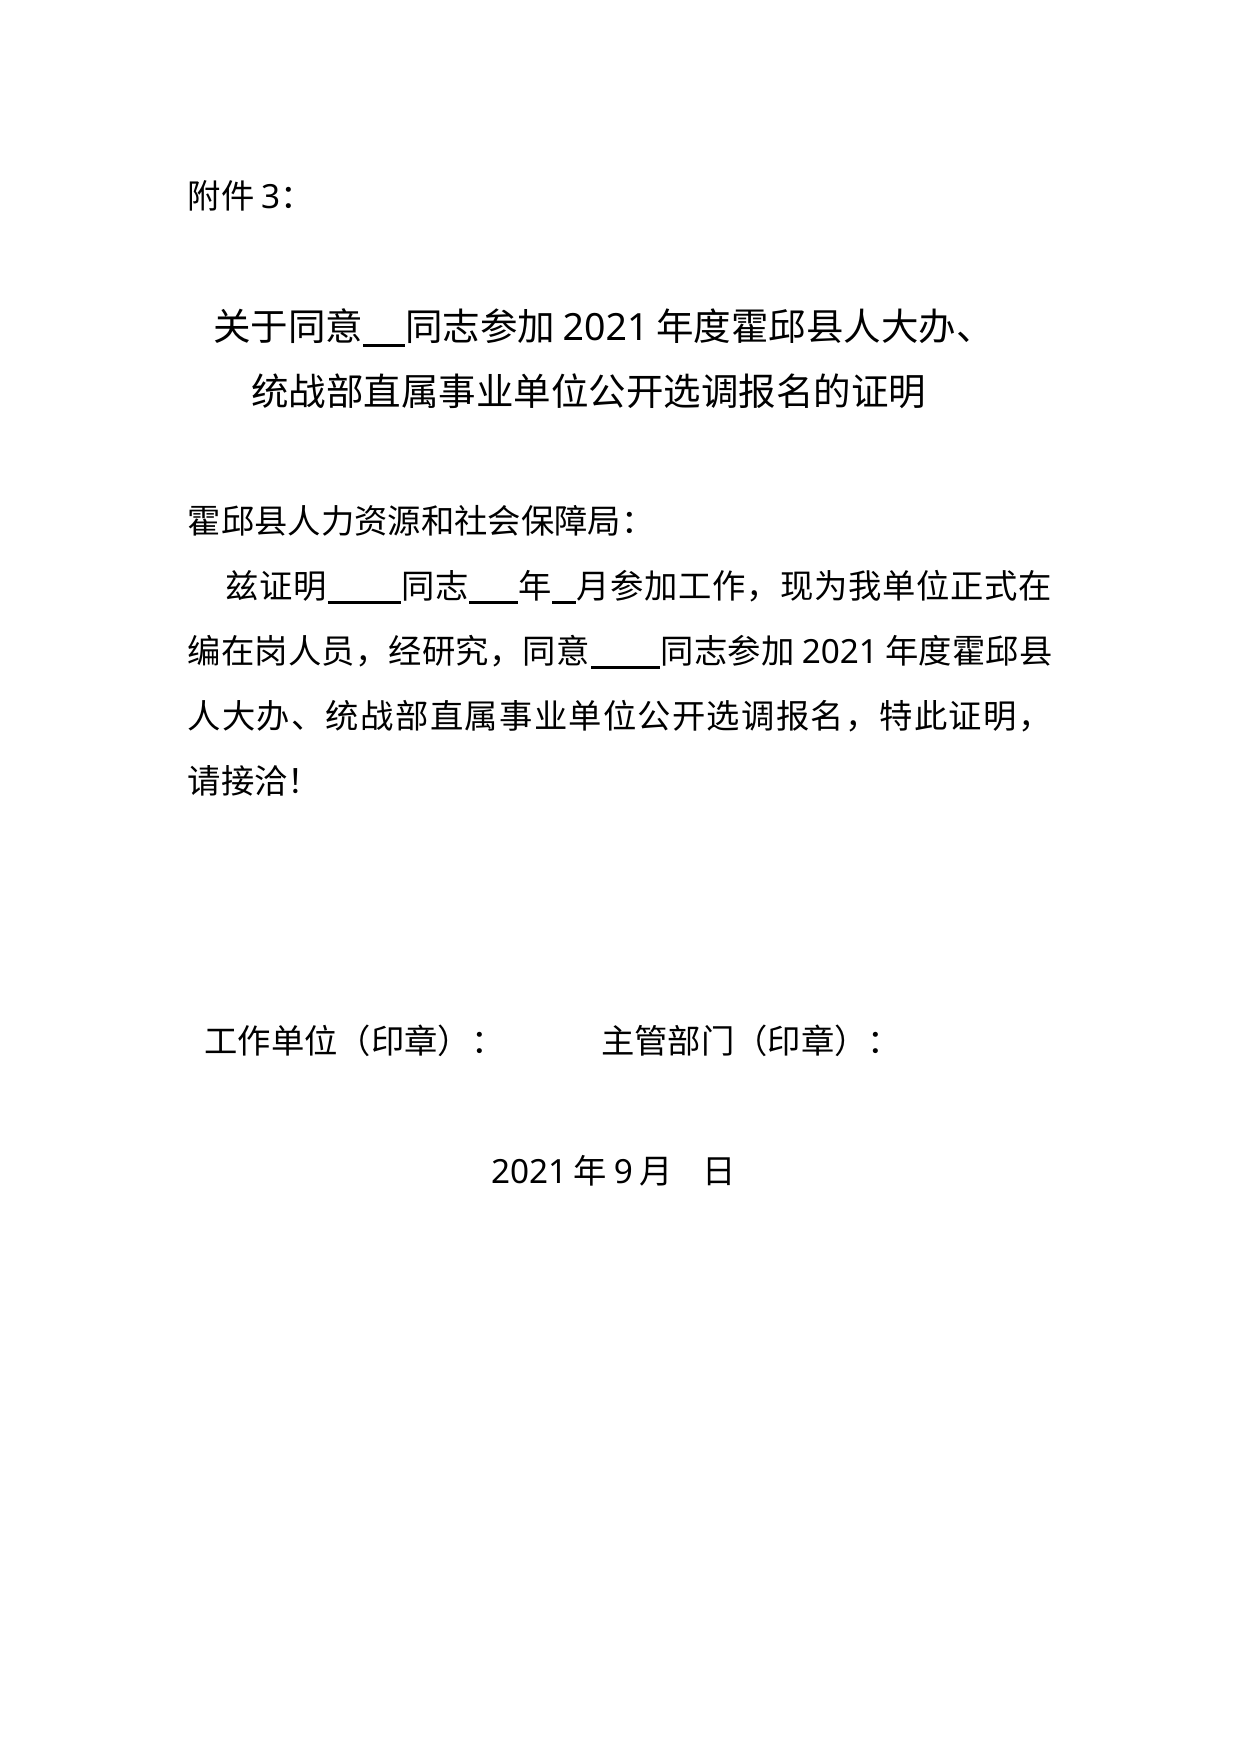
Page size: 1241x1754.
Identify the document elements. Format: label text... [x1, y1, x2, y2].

text 2021年9月 日 [187, 1137, 1053, 1202]
text 关于同意 同志参加2021年度霍邱县人大办、 [75, 292, 1053, 357]
text 附件3： [187, 162, 1053, 227]
text 兹证明 同志 年 月参加工作，现为我单位正式在编在岗人员，经研究，同意 同志参加2021年度霍邱县人大办、统战部直属事业单位公开选调报名，特此证明，请接洽！ [187, 552, 1053, 812]
text 统战部直属事业单位公开选调报名的证明 [75, 357, 1053, 422]
text 工作单位（印章）： 主管部门（印章）： [187, 1007, 1053, 1072]
text 霍邱县人力资源和社会保障局： [187, 487, 1053, 552]
